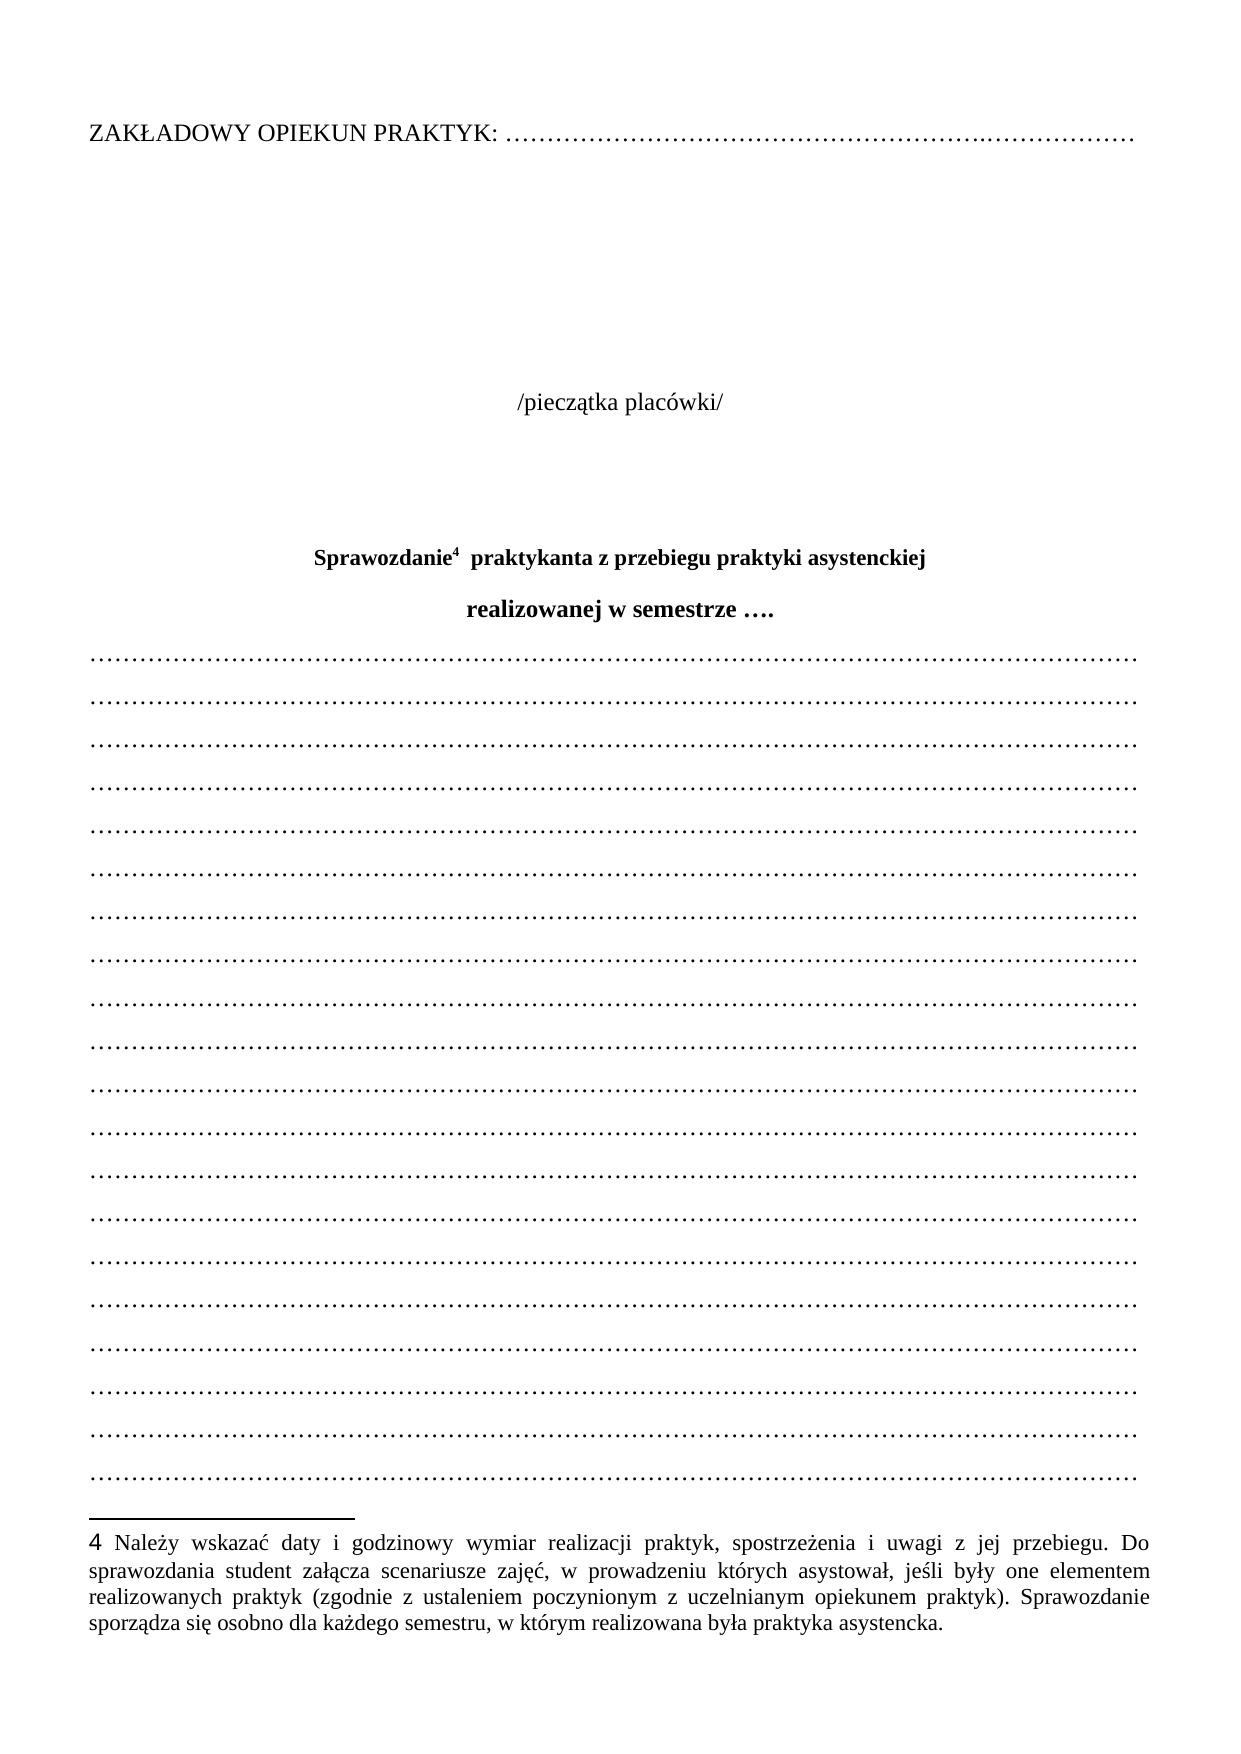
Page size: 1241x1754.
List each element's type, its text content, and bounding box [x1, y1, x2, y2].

text ZAKŁADOWY OPIEKUN PRAKTYK: ………………………………………………….……………… [89, 118, 1152, 147]
subtitle realizowanej w semestrze …. [89, 594, 1152, 623]
text Sprawozdanie praktykanta z przebiegu praktyki asystenckiej [89, 543, 1152, 570]
text /pieczątka placówki/ [89, 387, 1152, 416]
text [89, 638, 1152, 1486]
